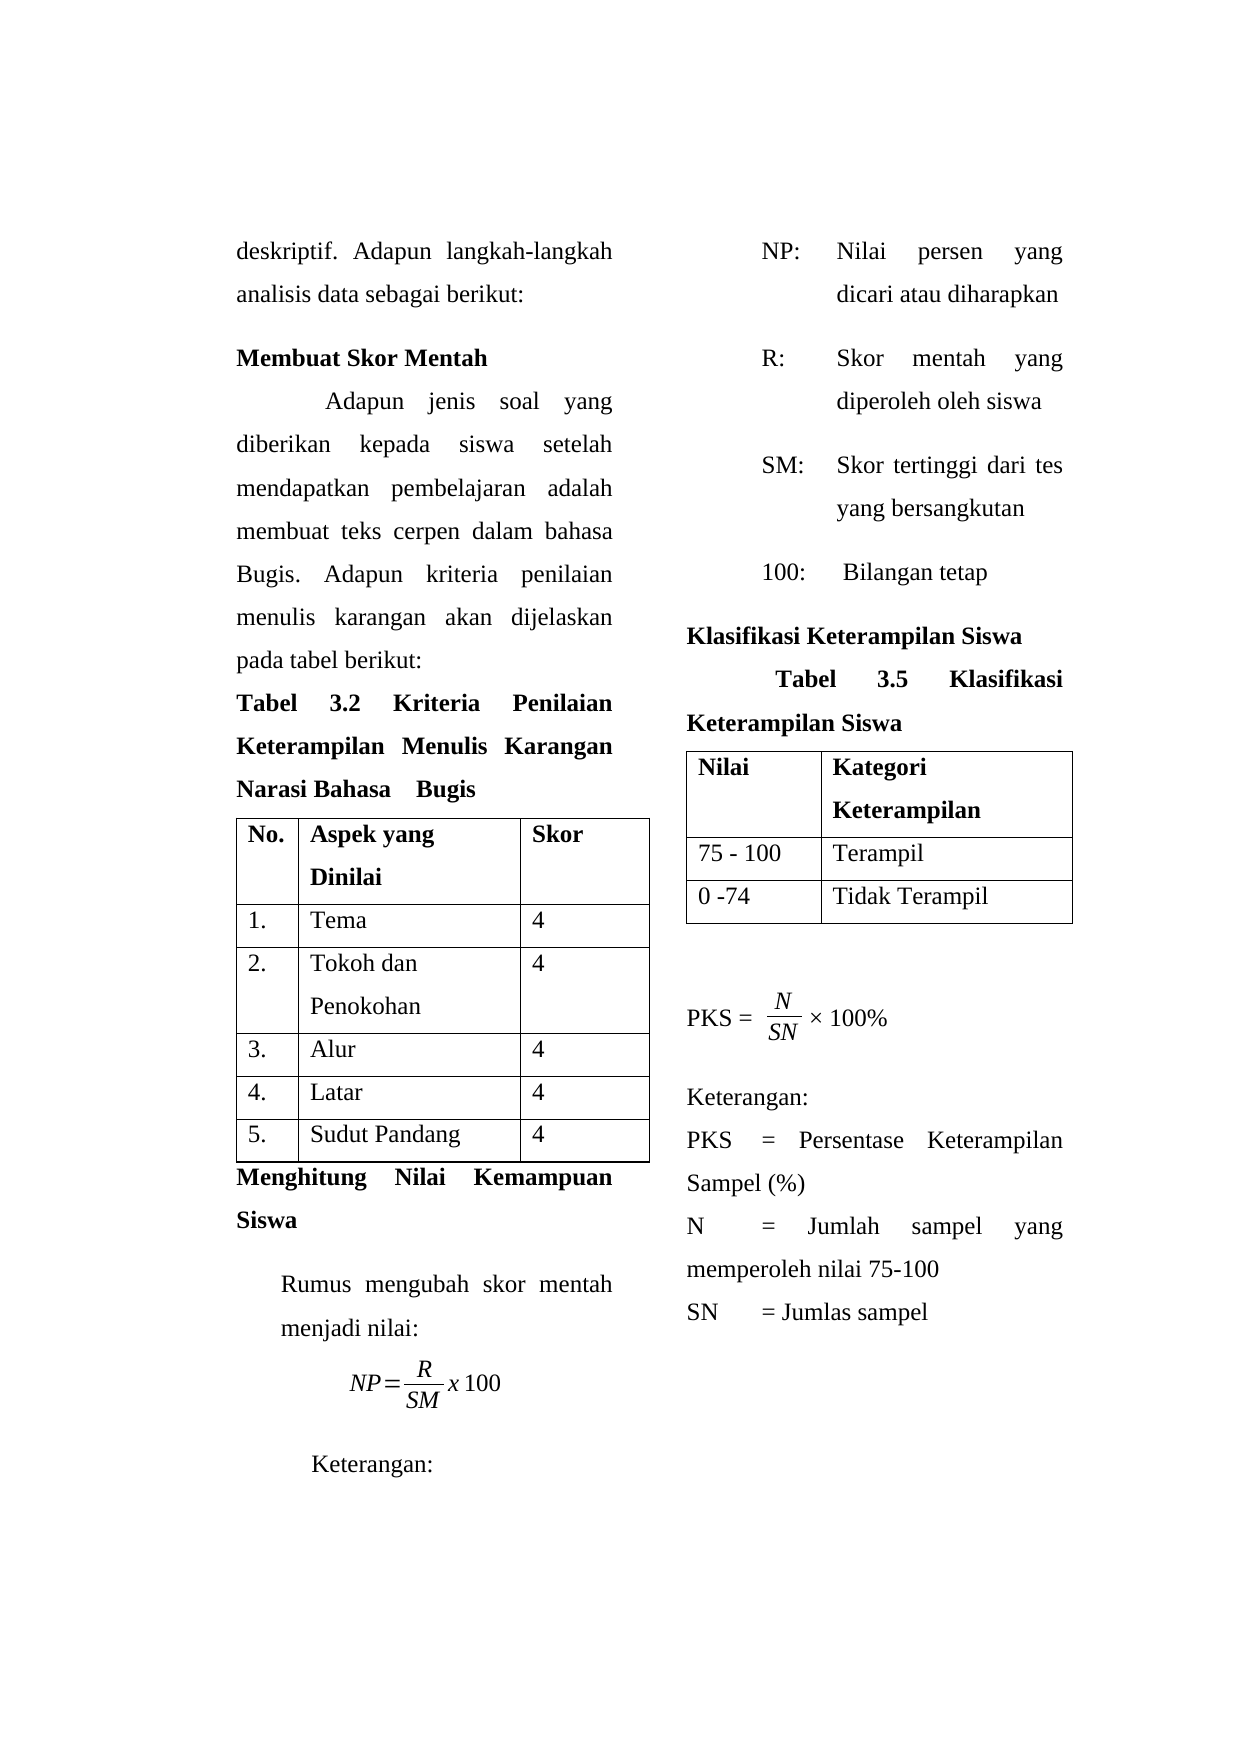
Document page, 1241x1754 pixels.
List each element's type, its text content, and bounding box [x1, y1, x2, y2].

text PKS = × 100% [686, 988, 1063, 1047]
list Tabel 3.2 Kriteria Penilaian Keterampilan Menulis Karangan Narasi Bahasa Bugis [236, 688, 613, 803]
table_cell 0 -74 [687, 881, 821, 923]
table_cell 4 [521, 905, 649, 947]
table_cell 5. [237, 1120, 298, 1161]
text Menghitung Nilai Kemampuan Siswa [236, 1163, 613, 1234]
text R: Skor mentah yang diperoleh oleh siswa [761, 343, 1063, 415]
table_cell Sudut Pandang [299, 1120, 520, 1161]
text SM: Skor tertinggi dari tes yang bersangkutan [761, 450, 1063, 522]
table_cell 4 [521, 1034, 649, 1076]
table_cell Terampil [822, 838, 1072, 880]
text 100: Bilangan tetap [761, 557, 1063, 586]
list N = Jumlah sampel yang memperoleh nilai 75-100 [686, 1211, 1063, 1283]
list SN = Jumlas sampel [686, 1297, 1063, 1326]
table_header No. [237, 819, 298, 904]
table_header Kategori Keterampilan [822, 752, 1072, 837]
text Membuat Skor Mentah [236, 343, 613, 372]
table_cell 4 [521, 948, 649, 1033]
list Adapun jenis soal yang diberikan kepada siswa setelah mendapatkan pembelajaran adalah membuat teks cerpen dalam bahasa Bugis. Adapun kriteria penilaian menulis karangan akan dijelaskan pada tabel berikut: [236, 386, 613, 674]
table_header Nilai [687, 752, 821, 837]
list Keterangan: [686, 1082, 1063, 1111]
list Tabel 3.5 Klasifikasi Keterampilan Siswa [686, 664, 1063, 736]
table_cell Latar [299, 1077, 520, 1118]
list Rumus mengubah skor mentah menjadi nilai: [281, 1269, 613, 1341]
table_cell Tokoh dan Penokohan [299, 948, 520, 1033]
table_cell 4 [521, 1120, 649, 1161]
text Klasifikasi Keterampilan Siswa [686, 621, 1063, 650]
table_cell Tema [299, 905, 520, 947]
text Keterangan: [311, 1449, 613, 1478]
table_cell 4 [521, 1077, 649, 1118]
table_cell 3. [237, 1034, 298, 1076]
table_cell 1. [237, 905, 298, 947]
table_header Aspek yang Dinilai [299, 819, 520, 904]
table_cell 75 - 100 [687, 838, 821, 880]
table_header Skor [521, 819, 649, 904]
text NP: Nilai persen yang dicari atau diharapkan [761, 236, 1063, 308]
table_cell Alur [299, 1034, 520, 1076]
table_cell Tidak Terampil [822, 881, 1072, 923]
list PKS = Persentase Keterampilan Sampel (%) [686, 1125, 1063, 1197]
table_cell 2. [237, 948, 298, 1033]
table_cell 4. [237, 1077, 298, 1118]
